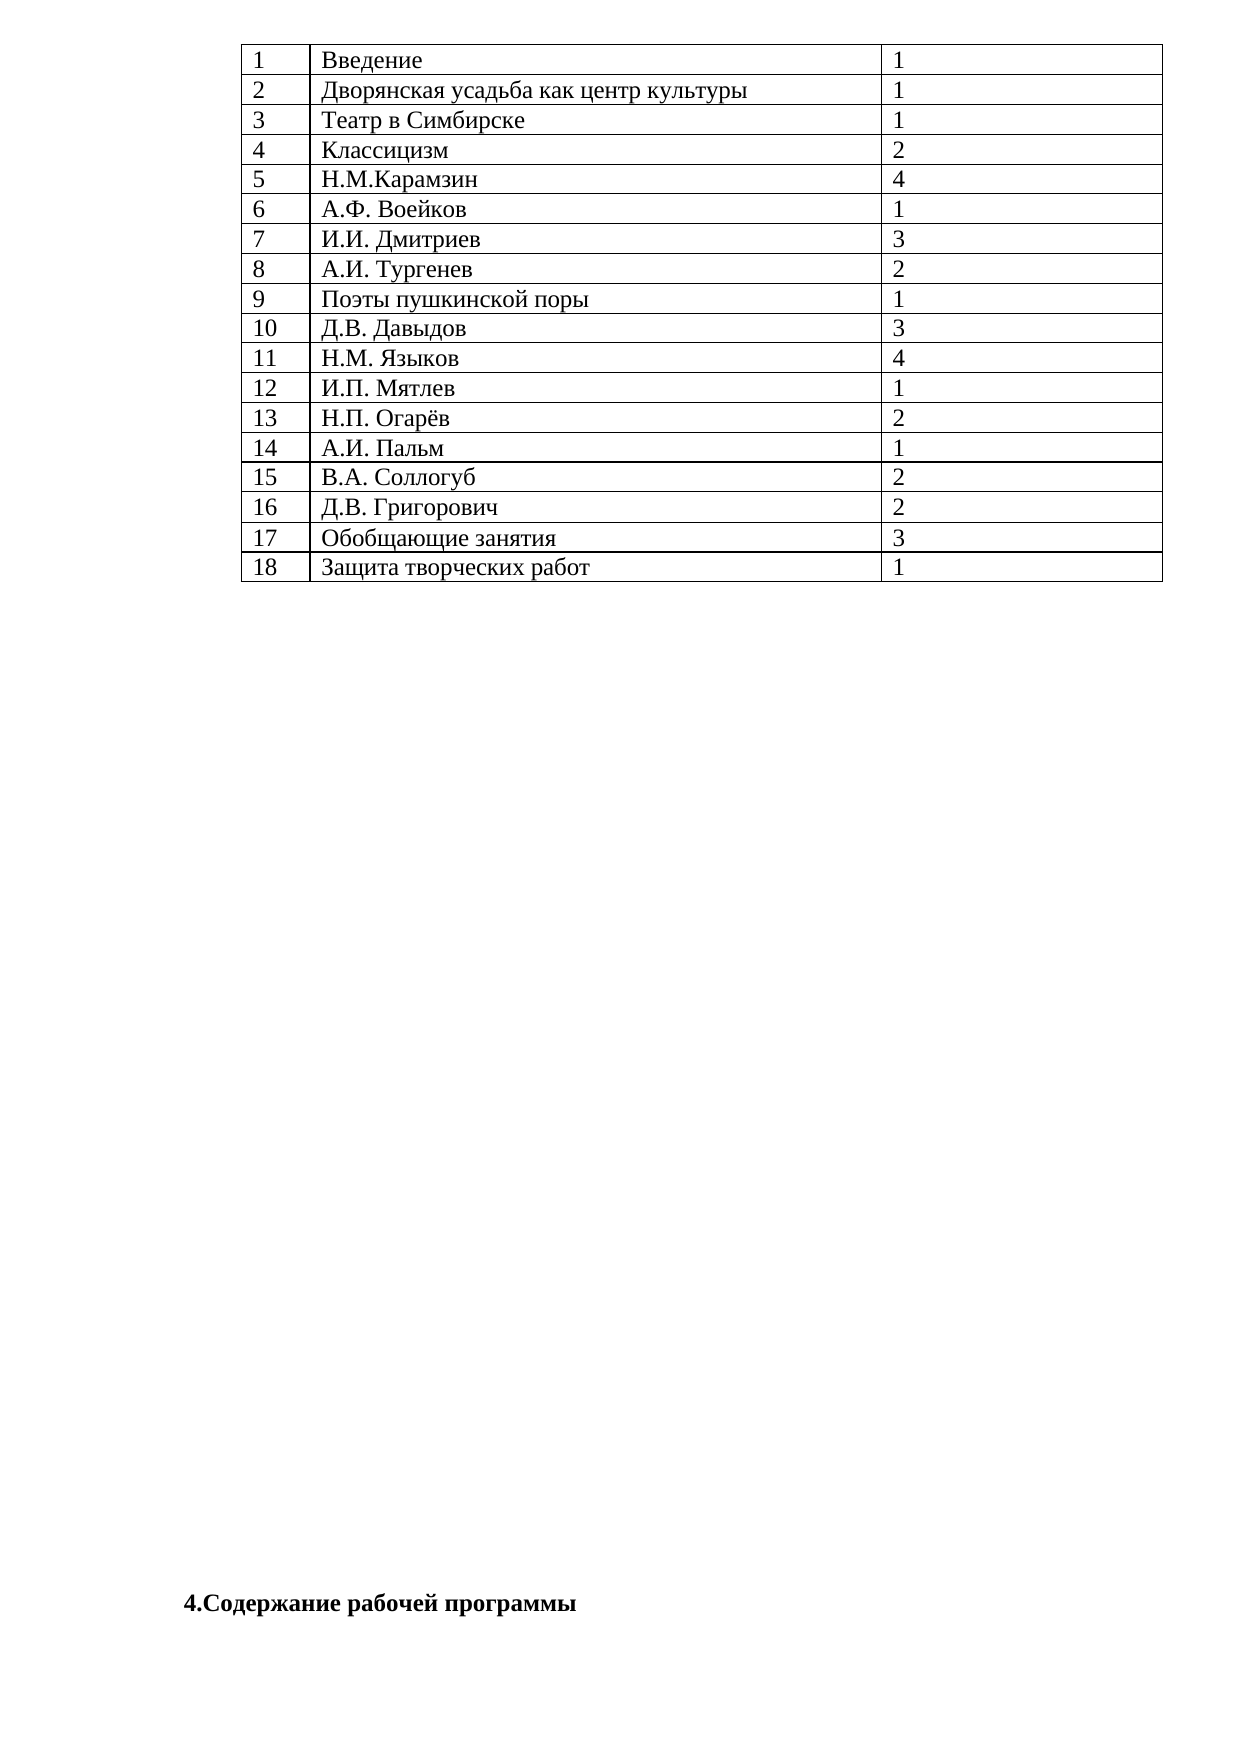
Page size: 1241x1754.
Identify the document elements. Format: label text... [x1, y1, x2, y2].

table_cell 3 [882, 523, 1162, 551]
table_cell 14 [242, 433, 309, 461]
table_cell 15 [242, 463, 309, 491]
table_cell Н.П. Огарёв [311, 403, 881, 432]
table_cell 1 [242, 45, 309, 74]
table_cell 4 [882, 165, 1162, 193]
table_cell 1 [882, 284, 1162, 312]
table_cell 18 [242, 553, 309, 581]
table_cell 1 [882, 373, 1162, 402]
table_cell 5 [242, 165, 309, 193]
table_cell Н.М.Карамзин [311, 165, 881, 193]
table_cell 2 [882, 463, 1162, 491]
table_cell 1 [882, 45, 1162, 74]
table_cell 1 [882, 433, 1162, 461]
text 4.Содержание рабочей программы [177, 1588, 1152, 1617]
table_cell 2 [882, 403, 1162, 432]
table_cell Н.М. Языков [311, 343, 881, 372]
table_cell 8 [242, 254, 309, 283]
table_cell А.И. Пальм [311, 433, 881, 461]
table_cell 2 [242, 75, 309, 104]
table_cell 10 [242, 314, 309, 342]
table_cell 17 [242, 523, 309, 551]
table_cell 13 [242, 403, 309, 432]
table_cell 3 [242, 105, 309, 134]
table_cell 2 [882, 254, 1162, 283]
table_cell 11 [242, 343, 309, 372]
table_cell 1 [882, 75, 1162, 104]
table_cell 1 [882, 553, 1162, 581]
table_cell 4 [242, 135, 309, 163]
table_cell Д.В. Григорович [311, 492, 881, 522]
table_cell 9 [242, 284, 309, 312]
table_cell Театр в Симбирске [311, 105, 881, 134]
table_cell 1 [882, 105, 1162, 134]
table_cell Классицизм [311, 135, 881, 163]
table_cell 2 [882, 492, 1162, 522]
table_cell 2 [882, 135, 1162, 163]
table_cell А.И. Тургенев [311, 254, 881, 283]
table_cell 3 [882, 224, 1162, 253]
table_cell Д.В. Давыдов [311, 314, 881, 342]
table_cell Поэты пушкинской поры [311, 284, 881, 312]
table_cell В.А. Соллогуб [311, 463, 881, 491]
table_cell Дворянская усадьба как центр культуры [311, 75, 881, 104]
table_cell 1 [882, 194, 1162, 223]
table_cell 4 [882, 343, 1162, 372]
table_cell 6 [242, 194, 309, 223]
table_cell Введение [311, 45, 881, 74]
table_cell 16 [242, 492, 309, 522]
table_cell 3 [882, 314, 1162, 342]
table_cell Защита творческих работ [311, 553, 881, 581]
table_cell Обобщающие занятия [311, 523, 881, 551]
table_cell А.Ф. Воейков [311, 194, 881, 223]
